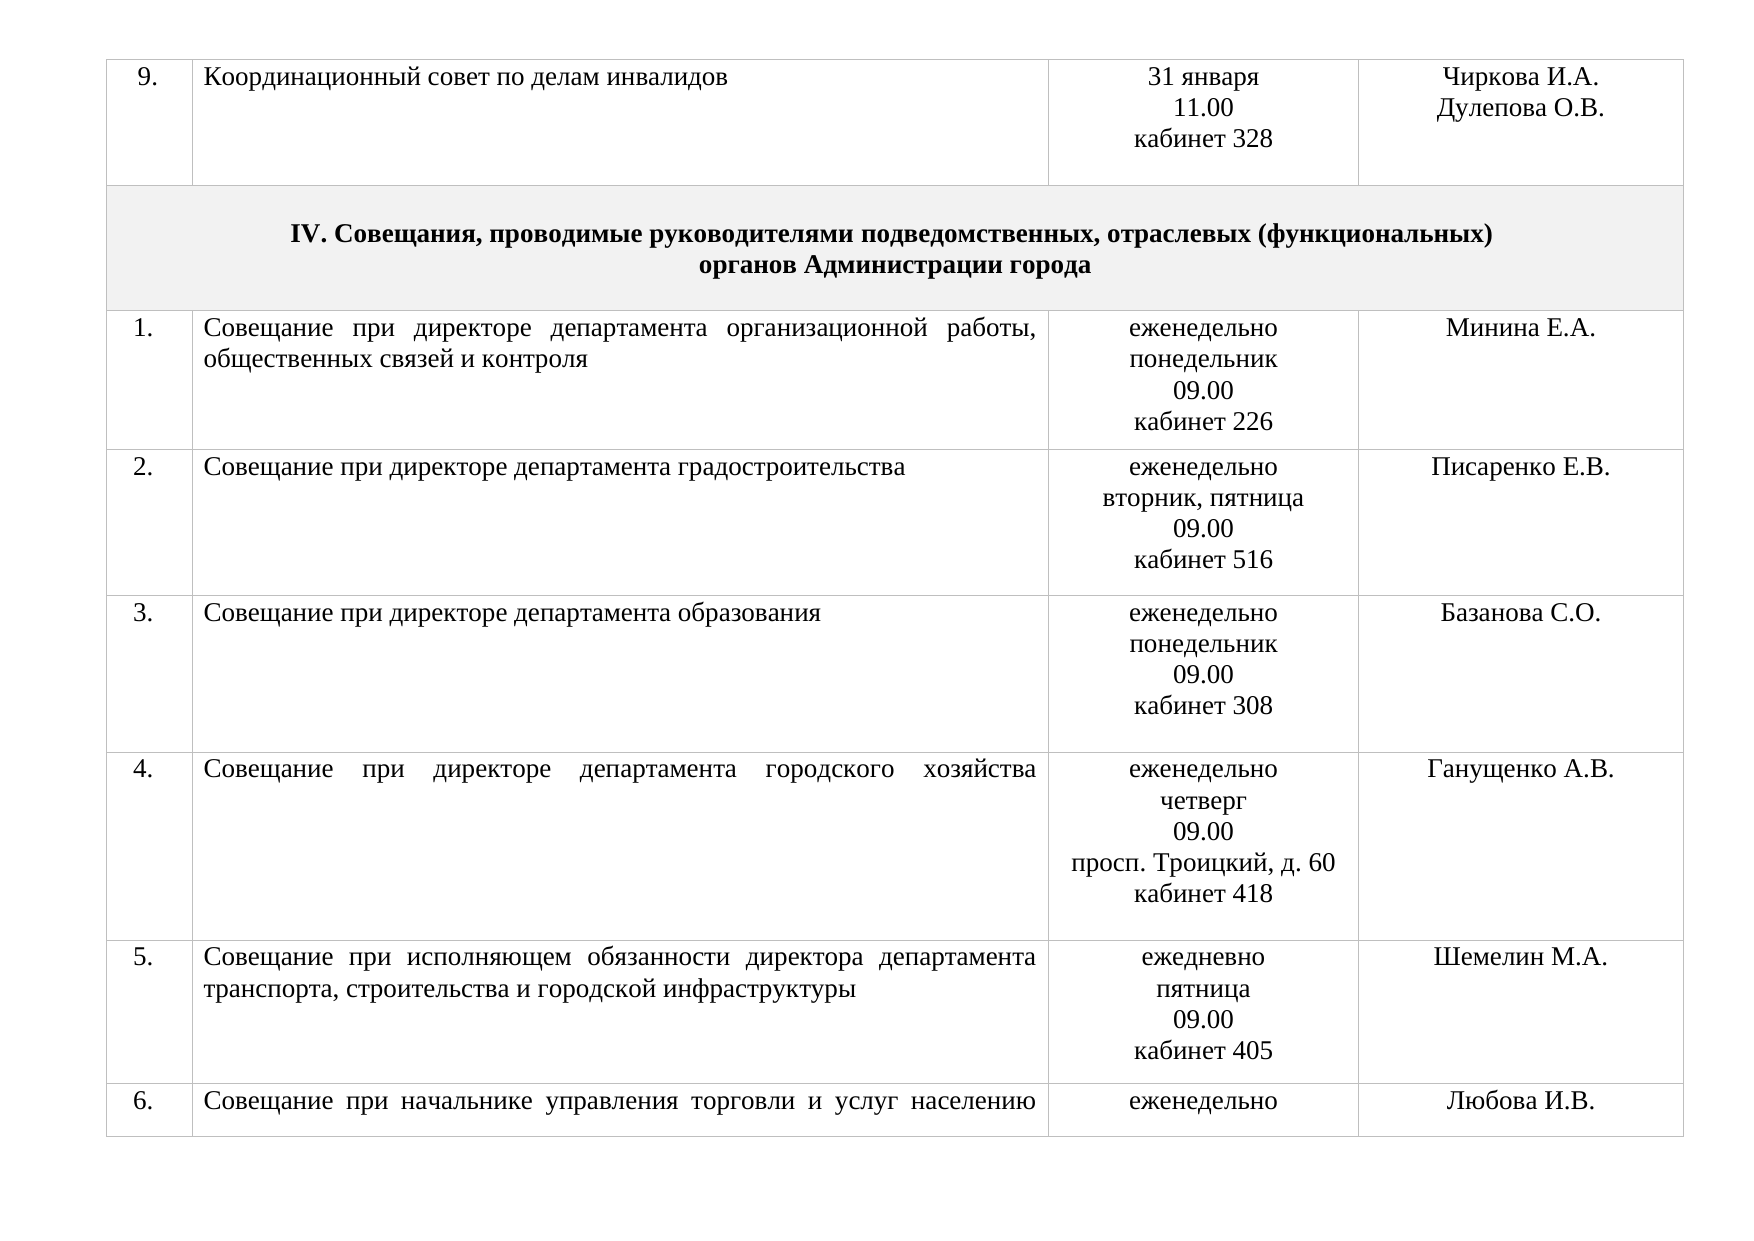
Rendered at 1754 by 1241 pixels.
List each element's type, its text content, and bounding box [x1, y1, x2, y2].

table_cell Совещание при исполняющем обязанности директора департамента транспорта, строительства и городской инфраструктуры [193, 941, 1048, 1083]
table_cell [107, 941, 192, 1083]
table_cell [107, 1084, 192, 1136]
table_cell Совещание при директоре департамента образования [193, 596, 1048, 752]
table_cell IV. Совещания, проводимые руководителями подведомственных, отраслевых (функциональных) органов Администрации города [107, 186, 1683, 310]
table_cell Совещание при директоре департамента организационной работы, общественных связей и контроля [193, 311, 1048, 449]
table_cell 31 января 11.00 кабинет 328 [1049, 60, 1358, 185]
table_cell ежедневно пятница 09.00 кабинет 405 [1049, 941, 1358, 1083]
table_cell еженедельно четверг 09.00 просп. Троицкий, д. 60 кабинет 418 [1049, 753, 1358, 939]
table_cell [107, 60, 192, 185]
table_cell Писаренко Е.В. [1359, 450, 1683, 595]
table_cell [107, 596, 192, 752]
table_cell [1049, 1084, 1358, 1136]
table_cell [107, 450, 192, 595]
table_cell [107, 753, 192, 939]
table_cell [107, 311, 192, 449]
table_cell Любова И.В. [1359, 1084, 1683, 1136]
table_cell Чиркова И.А. Дулепова О.В. [1359, 60, 1683, 185]
table_cell Координационный совет по делам инвалидов [193, 60, 1048, 185]
table_cell Минина Е.А. [1359, 311, 1683, 449]
table_cell Совещание при директоре департамента градостроительства [193, 450, 1048, 595]
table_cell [193, 1084, 1048, 1136]
table_cell Совещание при директоре департамента городского хозяйства [193, 753, 1048, 939]
table_cell еженедельно понедельник 09.00 кабинет 308 [1049, 596, 1358, 752]
table_cell еженедельно вторник, пятница 09.00 кабинет 516 [1049, 450, 1358, 595]
table_cell Ганущенко А.В. [1359, 753, 1683, 939]
table_cell Шемелин М.А. [1359, 941, 1683, 1083]
table_cell еженедельно понедельник 09.00 кабинет 226 [1049, 311, 1358, 449]
table_cell Базанова С.О. [1359, 596, 1683, 752]
